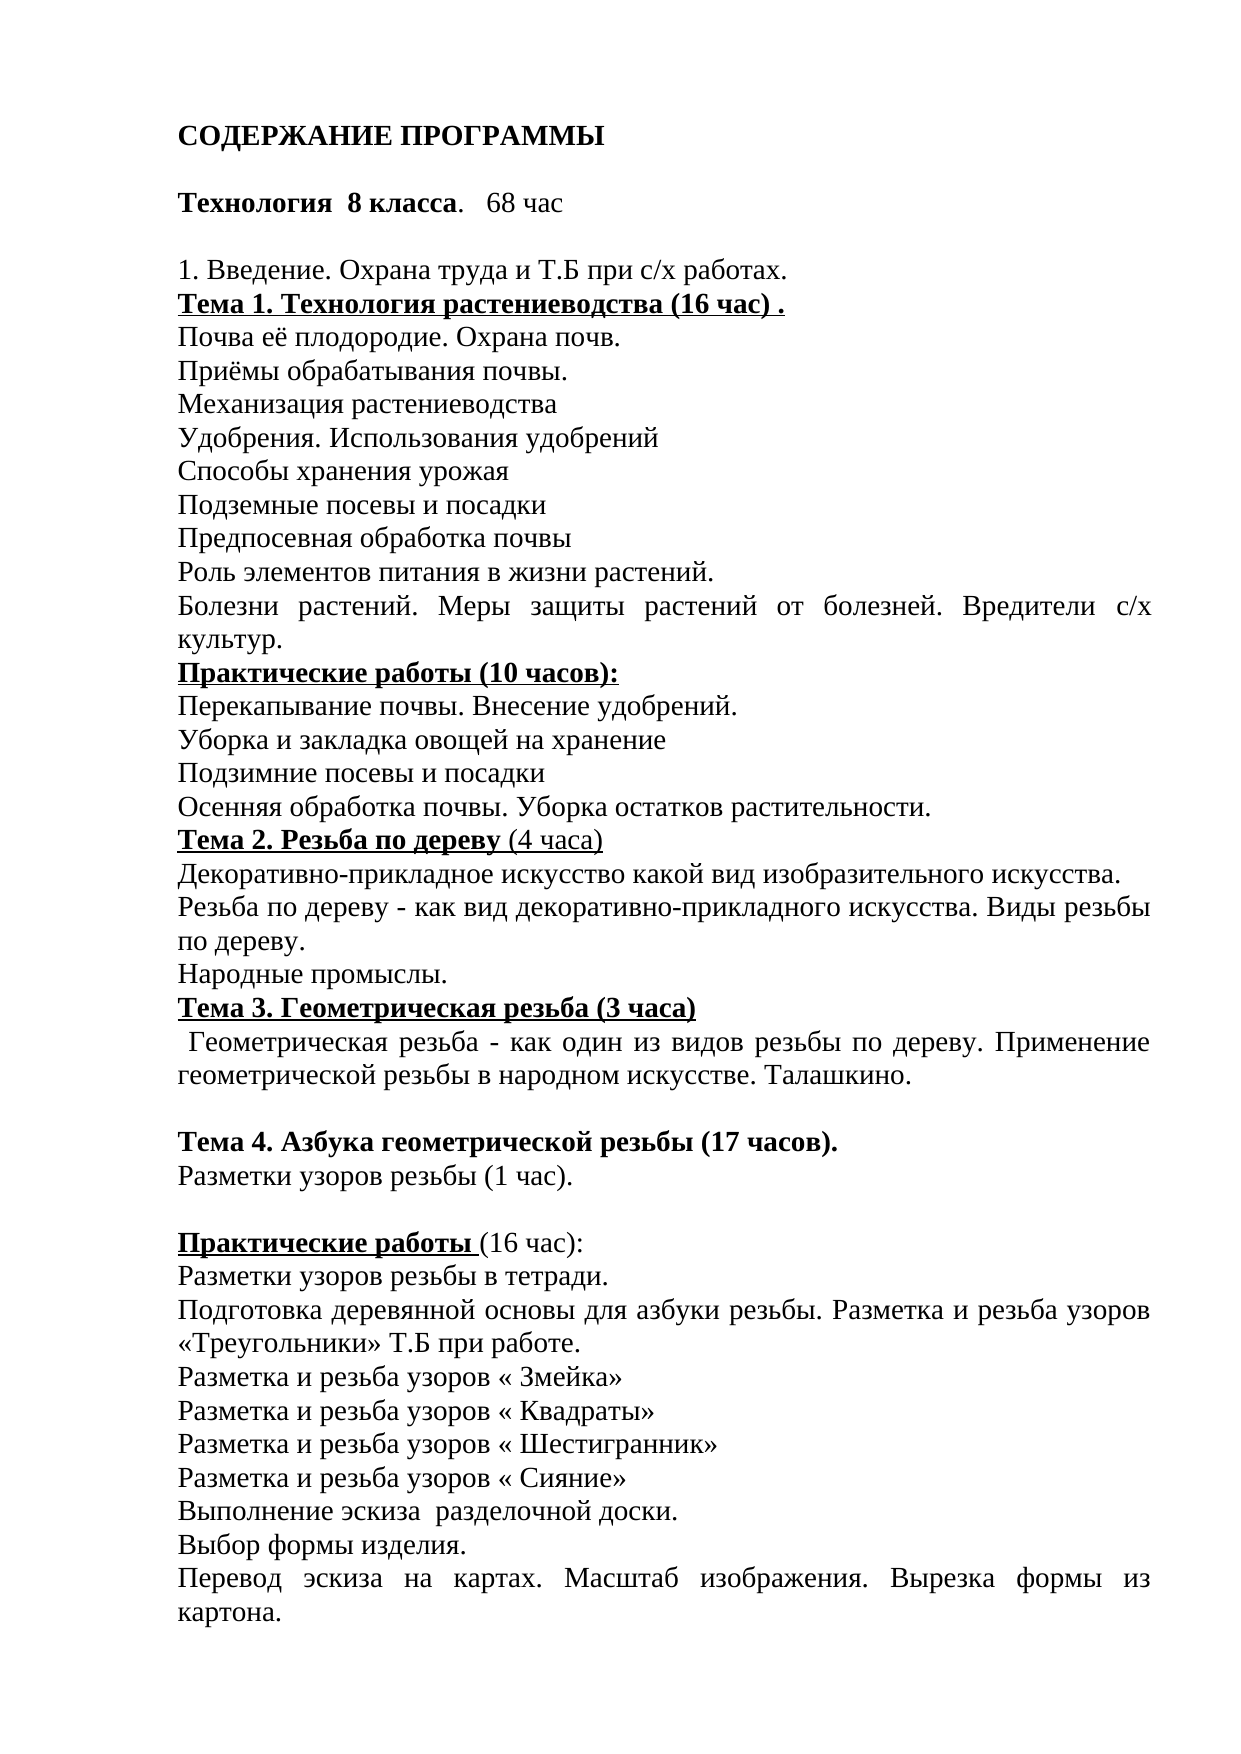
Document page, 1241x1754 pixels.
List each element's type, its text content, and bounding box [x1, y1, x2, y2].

text Разметка и резьба узоров « Сияние» [177, 1460, 1152, 1493]
text Декоративно-прикладное искусство какой вид изобразительного искусства. [177, 856, 1152, 889]
text Тема 1. Технология растениеводства (16 час) . [177, 286, 1152, 319]
text Разметка и резьба узоров « Шестигранник» [177, 1426, 1152, 1460]
text Тема 2. Резьба по дереву (4 часа) [177, 822, 1152, 856]
text Приёмы обрабатывания почвы. [177, 353, 1152, 386]
text Разметки узоров резьбы в тетради. [177, 1258, 1152, 1292]
text Тема 4. Азбука геометрической резьбы (17 часов). [177, 1124, 1152, 1158]
text Механизация растениеводства [177, 386, 1152, 420]
text Перекапывание почвы. Внесение удобрений. [177, 688, 1152, 722]
text Практические работы (10 часов): [177, 655, 1152, 688]
text Роль элементов питания в жизни растений. [177, 554, 1152, 588]
text Подземные посевы и посадки [177, 487, 1152, 521]
text Подзимние посевы и посадки [177, 755, 1152, 789]
text Способы хранения урожая [177, 453, 1152, 487]
text Удобрения. Использования удобрений [177, 420, 1152, 453]
text 1. Введение. Охрана труда и Т.Б при с/х работах. [177, 252, 1152, 286]
text Уборка и закладка овощей на хранение [177, 722, 1152, 755]
text Народные промыслы. [177, 957, 1152, 990]
text Предпосевная обработка почвы [177, 521, 1152, 554]
text Подготовка деревянной основы для азбуки резьбы. Разметка и резьба узоров «Треугольники» Т.Б при работе. [177, 1292, 1152, 1359]
text Разметки узоров резьбы (1 час). [177, 1158, 1152, 1191]
text Технология 8 класса. 68 час [177, 185, 1152, 219]
text Практические работы (16 час): [177, 1225, 1152, 1258]
text Осенняя обработка почвы. Уборка остатков растительности. [177, 789, 1152, 822]
text СОДЕРЖАНИЕ ПРОГРАММЫ [177, 118, 1152, 152]
text Выполнение эскиза разделочной доски. [177, 1493, 1152, 1527]
text Геометрическая резьба - как один из видов резьбы по дереву. Применение геометрической резьбы в народном искусстве. Талашкино. [177, 1024, 1152, 1091]
text Резьба по дереву - как вид декоративно-прикладного искусства. Виды резьбы по дереву. [177, 889, 1152, 957]
text Разметка и резьба узоров « Квадраты» [177, 1393, 1152, 1426]
text Почва её плодородие. Охрана почв. [177, 319, 1152, 353]
text Перевод эскиза на картах. Масштаб изображения. Вырезка формы из картона. [177, 1560, 1152, 1627]
text Болезни растений. Меры защиты растений от болезней. Вредители c/х культур. [177, 588, 1152, 655]
text Тема 3. Геометрическая резьба (3 часа) [177, 990, 1152, 1024]
text Разметка и резьба узоров « Змейка» [177, 1359, 1152, 1393]
text Выбор формы изделия. [177, 1527, 1152, 1560]
